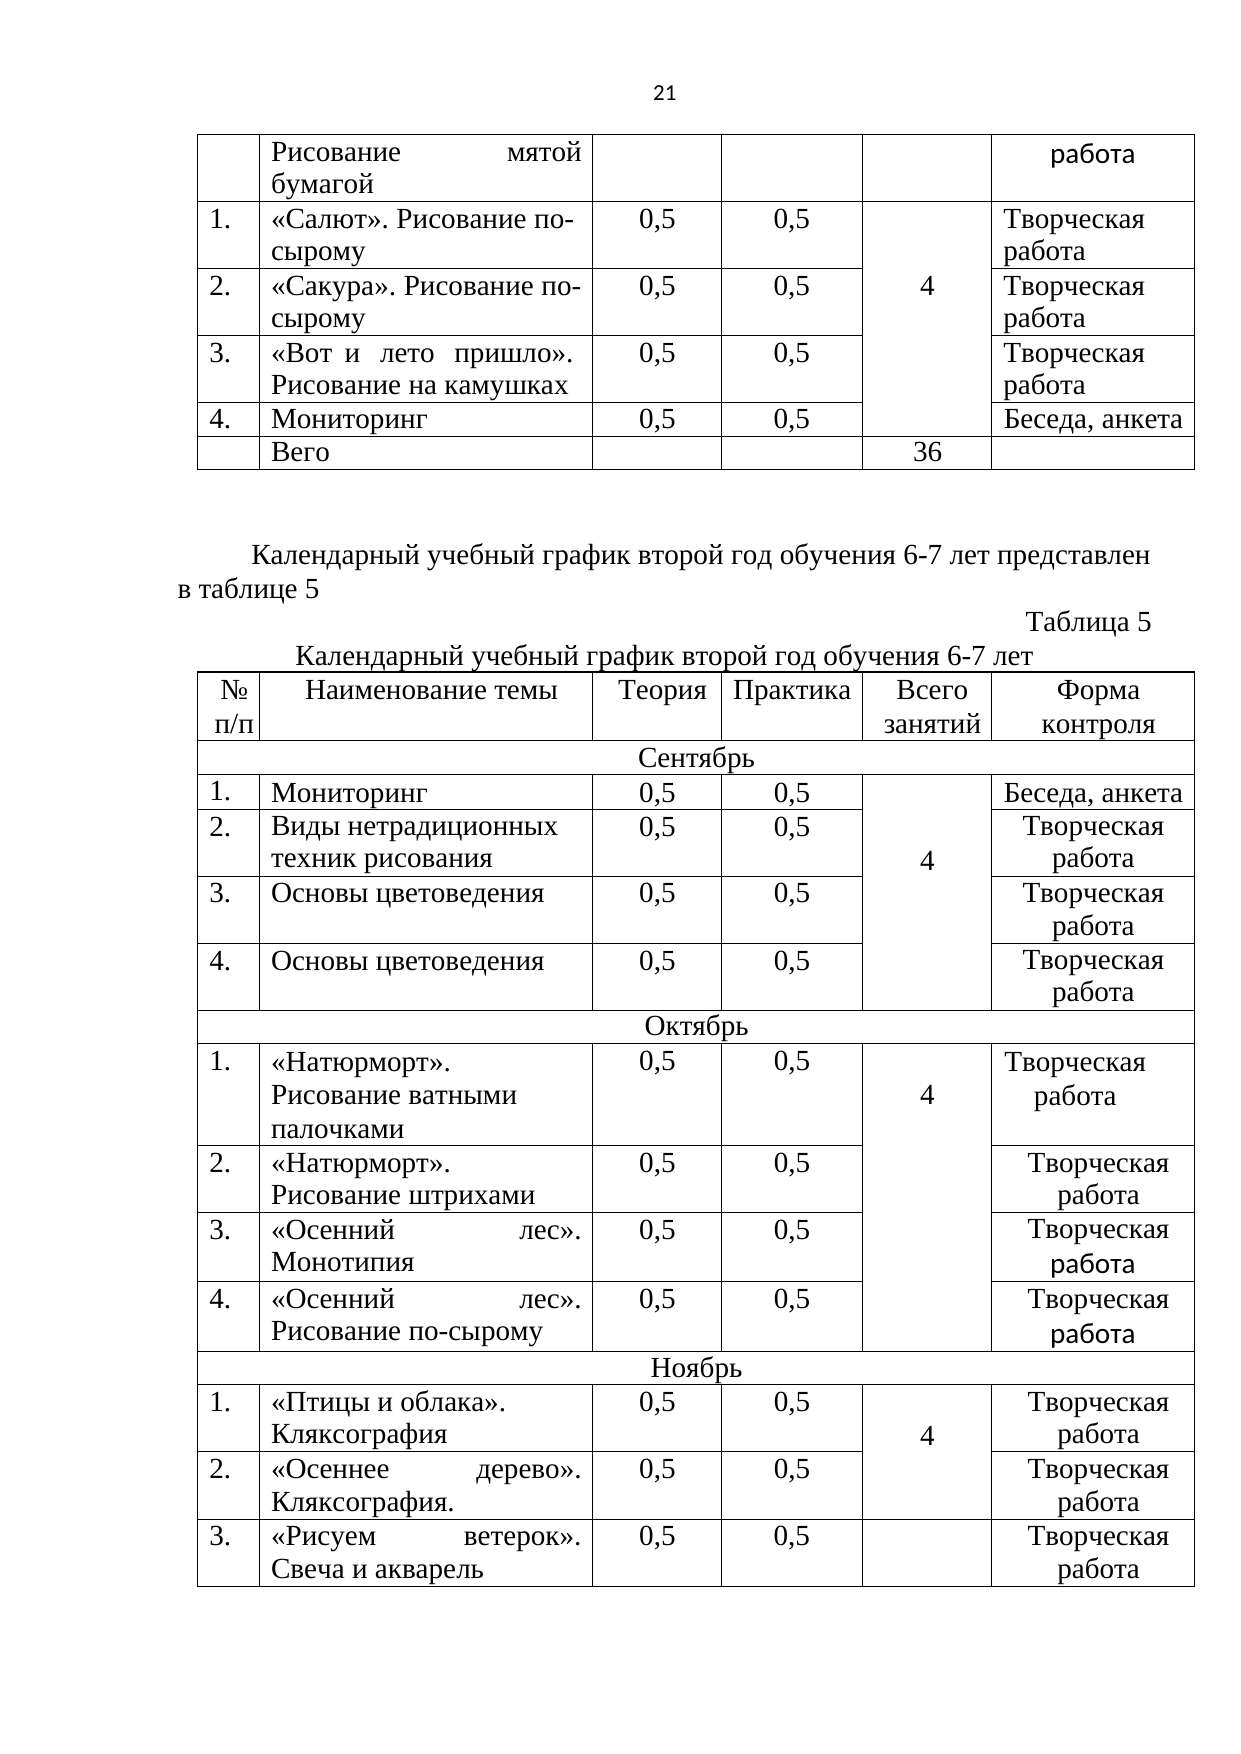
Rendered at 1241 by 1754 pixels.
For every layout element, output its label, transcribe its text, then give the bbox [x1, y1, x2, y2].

table_cell 3. [198, 1213, 259, 1281]
table_cell 36 [863, 437, 991, 469]
table_cell [722, 135, 862, 201]
table_cell 0,5 [593, 877, 721, 943]
table_cell «Осенний лес». Рисование по-сырому [260, 1282, 592, 1351]
table_cell 0,5 [722, 810, 862, 876]
table_cell Основы цветоведения [260, 944, 592, 1010]
table_cell «Птицы и облака». Кляксография [260, 1385, 592, 1451]
table_cell [593, 135, 721, 201]
table_cell 0,5 [722, 202, 862, 268]
table_cell Творческая работа [992, 810, 1194, 876]
table_cell Творческая работа [992, 269, 1194, 335]
table_cell «Натюрморт». Рисование штрихами [260, 1146, 592, 1212]
table_cell 4 [863, 202, 991, 436]
table_cell 0,5 [593, 1282, 721, 1351]
table_cell [863, 1520, 991, 1586]
table_header Наименование темы [260, 673, 592, 739]
table_cell 0,5 [722, 1452, 862, 1518]
table_cell 0,5 [722, 336, 862, 402]
table_cell Творческая работа [992, 1213, 1194, 1281]
table_cell 0,5 [722, 403, 862, 436]
text Календарный учебный график второй год обучения 6-7 лет [177, 638, 1152, 671]
table_cell 2. [198, 269, 259, 335]
table_cell 4 [863, 775, 991, 1010]
table_header Практика [722, 673, 862, 739]
table_cell Творческая работа [992, 877, 1194, 943]
table_cell Творческая работа [992, 1146, 1194, 1212]
table_cell Беседа, анкета [992, 403, 1194, 436]
table_cell 0,5 [722, 1520, 862, 1586]
table_cell 4. [198, 1282, 259, 1351]
table_cell 3. [198, 877, 259, 943]
table_cell Сентябрь [198, 741, 1194, 774]
table_cell Рисование мятой бумагой [260, 135, 592, 201]
table_cell «Сакура». Рисование по- сырому [260, 269, 592, 335]
table_cell 4. [198, 944, 259, 1010]
table_cell Творческая работа [992, 1385, 1194, 1451]
table_cell Мониторинг [260, 403, 592, 436]
table_cell «Вот и лето пришло». Рисование на камушках [260, 336, 592, 402]
table_header № п/п [198, 673, 259, 739]
table_cell 1. [198, 1044, 259, 1145]
table_cell 1. [198, 202, 259, 268]
table_cell 0,5 [722, 1282, 862, 1351]
table_cell 2. [198, 810, 259, 876]
table_cell Виды нетрадиционных техник рисования [260, 810, 592, 876]
table_cell 0,5 [593, 944, 721, 1010]
table_cell работа [992, 135, 1194, 201]
table_header Теория [593, 673, 721, 739]
table_cell 0,5 [593, 775, 721, 809]
table_cell 3. [198, 336, 259, 402]
table_cell Основы цветоведения [260, 877, 592, 943]
table_cell «Натюрморт». Рисование ватными палочками [260, 1044, 592, 1145]
table_cell Ноябрь [198, 1352, 1194, 1384]
table_cell Творческая работа [992, 336, 1194, 402]
table_cell 2. [198, 1146, 259, 1212]
table_cell 0,5 [593, 1520, 721, 1586]
table_cell [198, 135, 259, 201]
table_cell Творческая работа [992, 1452, 1194, 1518]
table_cell 0,5 [593, 202, 721, 268]
table_header Всего занятий [863, 673, 991, 739]
table_cell 4. [198, 403, 259, 436]
table_cell 0,5 [722, 1385, 862, 1451]
table_cell 0,5 [593, 1452, 721, 1518]
table_cell 0,5 [593, 403, 721, 436]
table_cell [863, 135, 991, 201]
table_cell Творческая работа [992, 202, 1194, 268]
table_header Форма контроля [992, 673, 1194, 739]
table_cell Мониторинг [260, 775, 592, 809]
text Таблица 5 [177, 604, 1152, 638]
table_cell [992, 437, 1194, 469]
table_cell 0,5 [593, 1213, 721, 1281]
table_cell 0,5 [722, 1044, 862, 1145]
table_cell 0,5 [722, 269, 862, 335]
table_cell 3. [198, 1520, 259, 1586]
text Календарный учебный график второй год обучения 6-7 лет представлен в таблице 5 [177, 537, 1152, 604]
table_cell [198, 437, 259, 469]
table_cell 0,5 [593, 1385, 721, 1451]
table_cell 0,5 [722, 1146, 862, 1212]
table_cell «Рисуем ветерок». Свеча и акварель [260, 1520, 592, 1586]
table_cell 4 [863, 1044, 991, 1351]
table_cell 1. [198, 1385, 259, 1451]
table_cell «Салют». Рисование по- сырому [260, 202, 592, 268]
table_cell 0,5 [722, 944, 862, 1010]
table_cell 0,5 [722, 877, 862, 943]
table_cell «Осеннее дерево». Кляксография. [260, 1452, 592, 1518]
table_cell 2. [198, 1452, 259, 1518]
table_cell [722, 437, 862, 469]
table_cell Творческая работа [992, 1044, 1194, 1145]
table_cell Октябрь [198, 1011, 1194, 1043]
table_cell 0,5 [593, 269, 721, 335]
table_cell 0,5 [722, 1213, 862, 1281]
table_cell 0,5 [722, 775, 862, 809]
table_cell 4 [863, 1385, 991, 1518]
table_cell 0,5 [593, 810, 721, 876]
table_cell Беседа, анкета [992, 775, 1194, 809]
table_cell Творческая работа [992, 944, 1194, 1010]
table_cell 1. [198, 775, 259, 809]
table_cell Творческая работа [992, 1520, 1194, 1586]
table_cell 0,5 [593, 1044, 721, 1145]
table_cell Вего [260, 437, 592, 469]
table_cell «Осенний лес». Монотипия [260, 1213, 592, 1281]
table_cell Творческая работа [992, 1282, 1194, 1351]
table_cell [593, 437, 721, 469]
table_cell 0,5 [593, 1146, 721, 1212]
table_cell 0,5 [593, 336, 721, 402]
